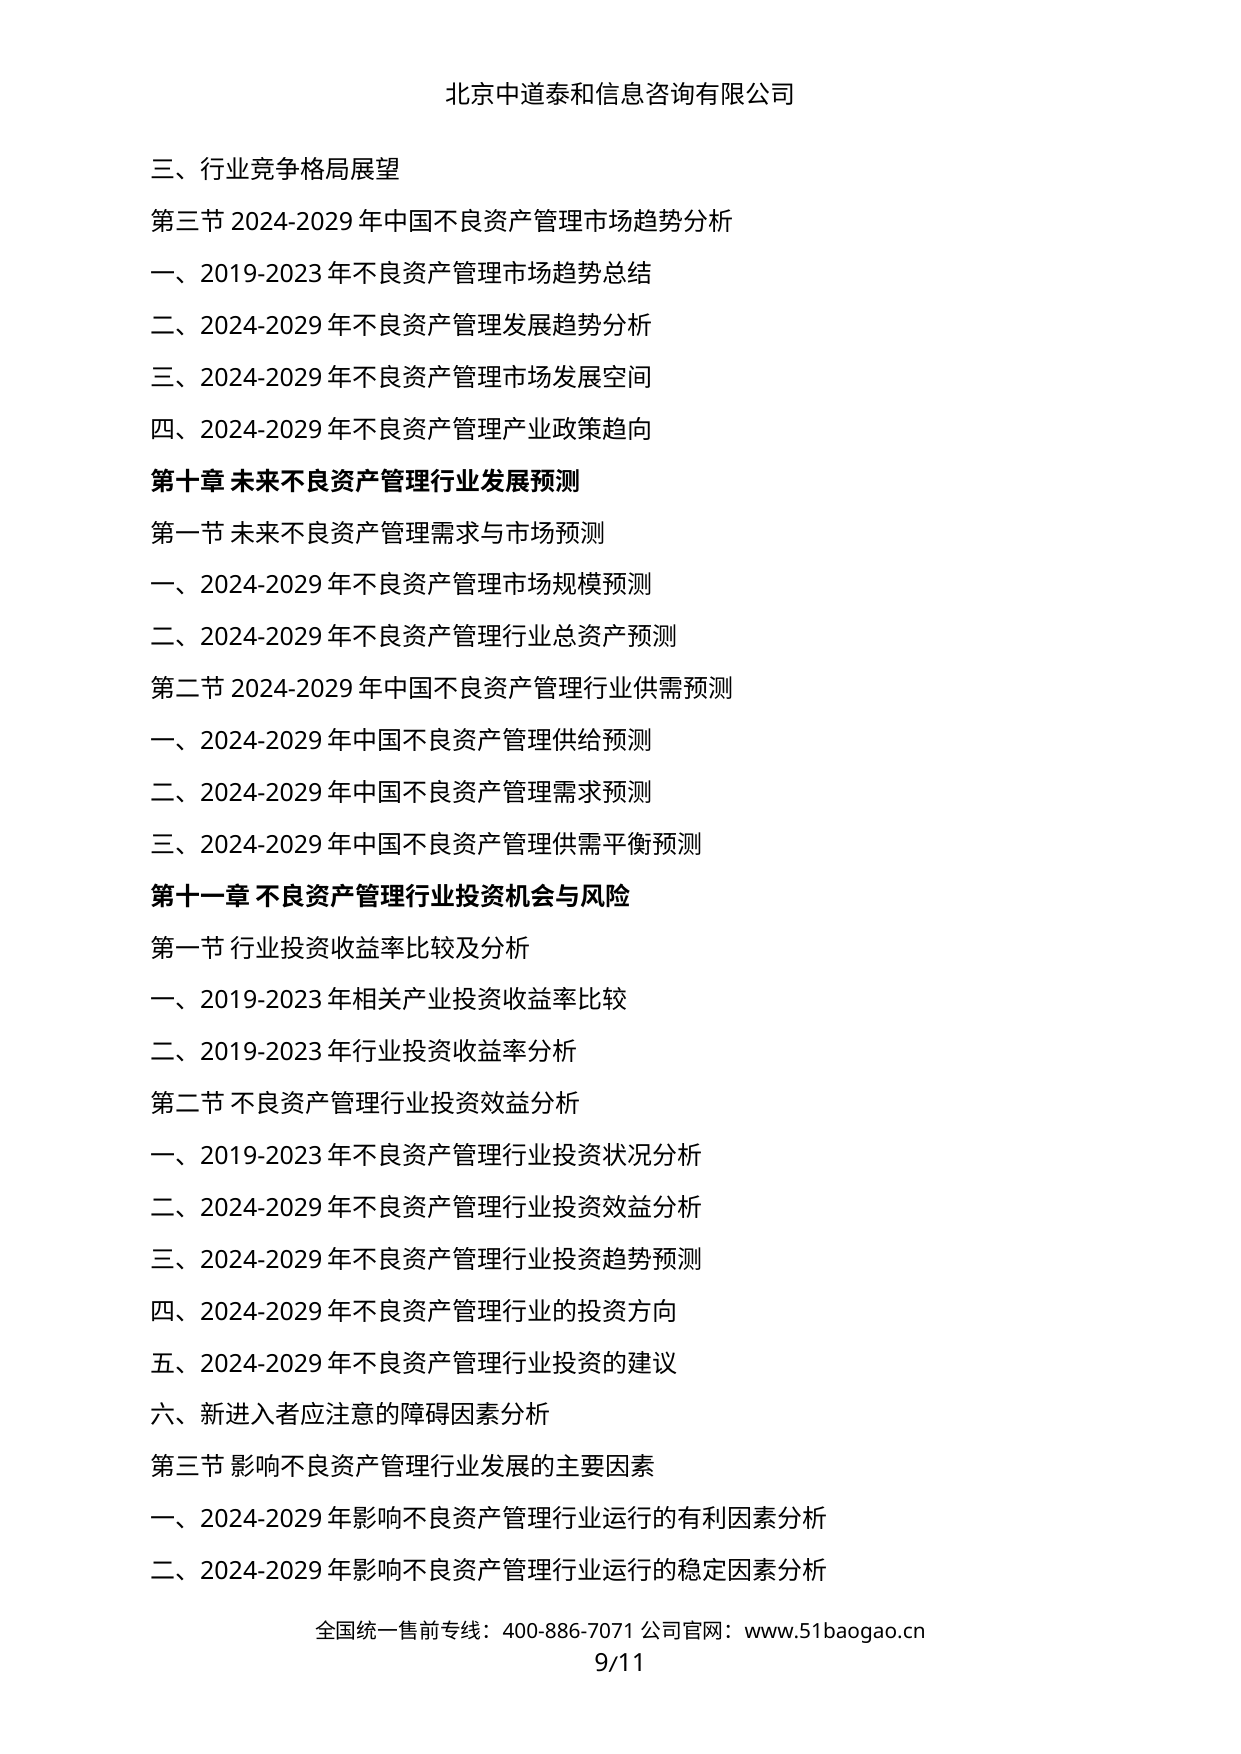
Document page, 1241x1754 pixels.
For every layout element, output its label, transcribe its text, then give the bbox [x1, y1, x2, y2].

text 第十章 未来不良资产管理行业发展预测 [150, 461, 1090, 497]
text 四、2024-2029年不良资产管理产业政策趋向 [150, 409, 1090, 446]
text 一、2019-2023年相关产业投资收益率比较 [150, 980, 1090, 1016]
text 第一节 未来不良资产管理需求与市场预测 [150, 513, 1090, 549]
text 一、2019-2023年不良资产管理市场趋势总结 [150, 254, 1090, 290]
text 一、2024-2029年影响不良资产管理行业运行的有利因素分析 [150, 1499, 1090, 1535]
text 三、2024-2029年不良资产管理行业投资趋势预测 [150, 1239, 1090, 1276]
text 二、2024-2029年不良资产管理行业投资效益分析 [150, 1187, 1090, 1224]
text 三、2024-2029年中国不良资产管理供需平衡预测 [150, 824, 1090, 861]
text 二、2024-2029年不良资产管理行业总资产预测 [150, 617, 1090, 653]
text 三、行业竞争格局展望 [150, 150, 1090, 186]
text 三、2024-2029年不良资产管理市场发展空间 [150, 357, 1090, 394]
text 六、新进入者应注意的障碍因素分析 [150, 1395, 1090, 1431]
text 一、2024-2029年不良资产管理市场规模预测 [150, 565, 1090, 601]
text 一、2019-2023年不良资产管理行业投资状况分析 [150, 1136, 1090, 1172]
text 四、2024-2029年不良资产管理行业的投资方向 [150, 1291, 1090, 1327]
text 五、2024-2029年不良资产管理行业投资的建议 [150, 1343, 1090, 1379]
text 二、2024-2029年中国不良资产管理需求预测 [150, 772, 1090, 809]
text 第二节 不良资产管理行业投资效益分析 [150, 1084, 1090, 1120]
text 二、2024-2029年不良资产管理发展趋势分析 [150, 306, 1090, 342]
text 第三节 2024-2029年中国不良资产管理市场趋势分析 [150, 202, 1090, 238]
text 第二节 2024-2029年中国不良资产管理行业供需预测 [150, 669, 1090, 705]
text 第一节 行业投资收益率比较及分析 [150, 928, 1090, 964]
text 第十一章 不良资产管理行业投资机会与风险 [150, 876, 1090, 912]
text 第三节 影响不良资产管理行业发展的主要因素 [150, 1447, 1090, 1483]
text 二、2024-2029年影响不良资产管理行业运行的稳定因素分析 [150, 1551, 1090, 1587]
text 一、2024-2029年中国不良资产管理供给预测 [150, 721, 1090, 757]
text 二、2019-2023年行业投资收益率分析 [150, 1032, 1090, 1068]
